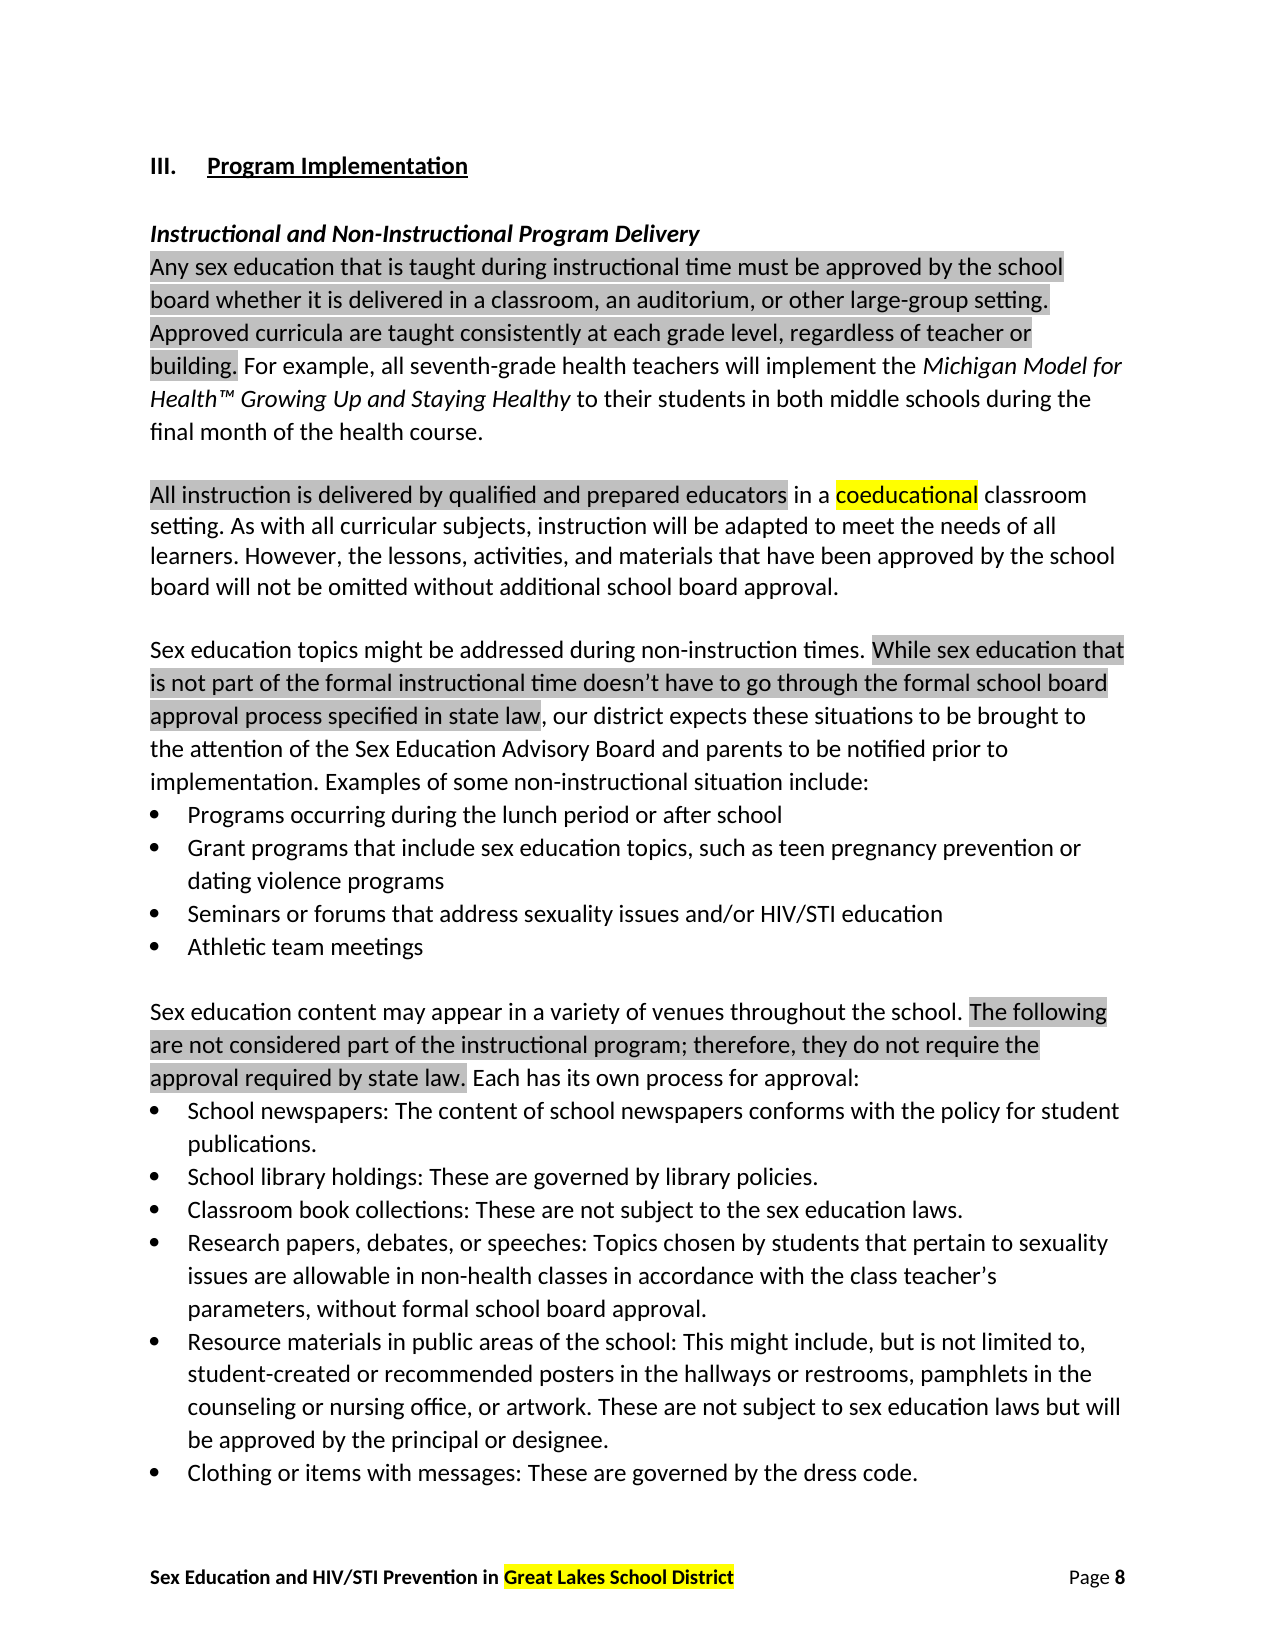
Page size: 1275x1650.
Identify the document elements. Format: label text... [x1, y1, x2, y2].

text Any sex education that is taught during instructional time must be approved by the school board whether it is delivered in a classroom, an auditorium, or other large-group setting. [150, 251, 1125, 315]
list School library holdings: These are governed by library policies. [150, 1161, 1125, 1192]
subtitle Program Implementation [150, 150, 1125, 181]
list Classroom book collections: These are not subject to the sex education laws. [150, 1194, 1125, 1224]
text Approved curricula are taught consistently at each grade level, regardless of teacher or building. For example, all seventh-grade health teachers will implement the Michigan Model for Health™ Growing Up and Staying Healthy to their students in both middle schools during the final month of the health course. [150, 317, 1125, 447]
list Research papers, debates, or speeches: Topics chosen by students that pertain to sexuality issues are allowable in non-health classes in accordance with the class teacher’s parameters, without formal school board approval. [150, 1227, 1125, 1323]
list Seminars or forums that address sexuality issues and/or HIV/STI education [150, 898, 1125, 928]
text All instruction is delivered by qualified and prepared educators in a coeducational classroom setting. As with all curricular subjects, instruction will be adapted to meet the needs of all learners. However, the lessons, activities, and materials that have been approved by the school board will not be omitted without additional school board approval. [150, 479, 1125, 602]
list Athletic team meetings [150, 931, 1125, 961]
subtitle Instructional and Non-Instructional Program Delivery [150, 218, 1125, 249]
list Grant programs that include sex education topics, such as teen pregnancy prevention or dating violence programs [150, 832, 1125, 895]
list Resource materials in public areas of the school: This might include, but is not limited to, student-created or recommended posters in the hallways or restrooms, pamphlets in the counseling or nursing office, or artwork. These are not subject to sex education laws but will be approved by the principal or designee. [150, 1326, 1125, 1455]
text Sex education content may appear in a variety of venues throughout the school. The following are not considered part of the instructional program; therefore, they do not require the approval required by state law. Each has its own process for approval: [150, 997, 1125, 1093]
list Clothing or items with messages: These are governed by the dress code. [150, 1457, 1125, 1488]
list School newspapers: The content of school newspapers conforms with the policy for student publications. [150, 1095, 1125, 1159]
text Sex education topics might be addressed during non-instruction times. While sex education that is not part of the formal instructional time doesn’t have to go through the formal school board approval process specified in state law, our district expects these situations to be brought to the attention of the Sex Education Advisory Board and parents to be notified prior to implementation. Examples of some non-instructional situation include: [150, 634, 1125, 797]
list Programs occurring during the lunch period or after school [150, 799, 1125, 829]
